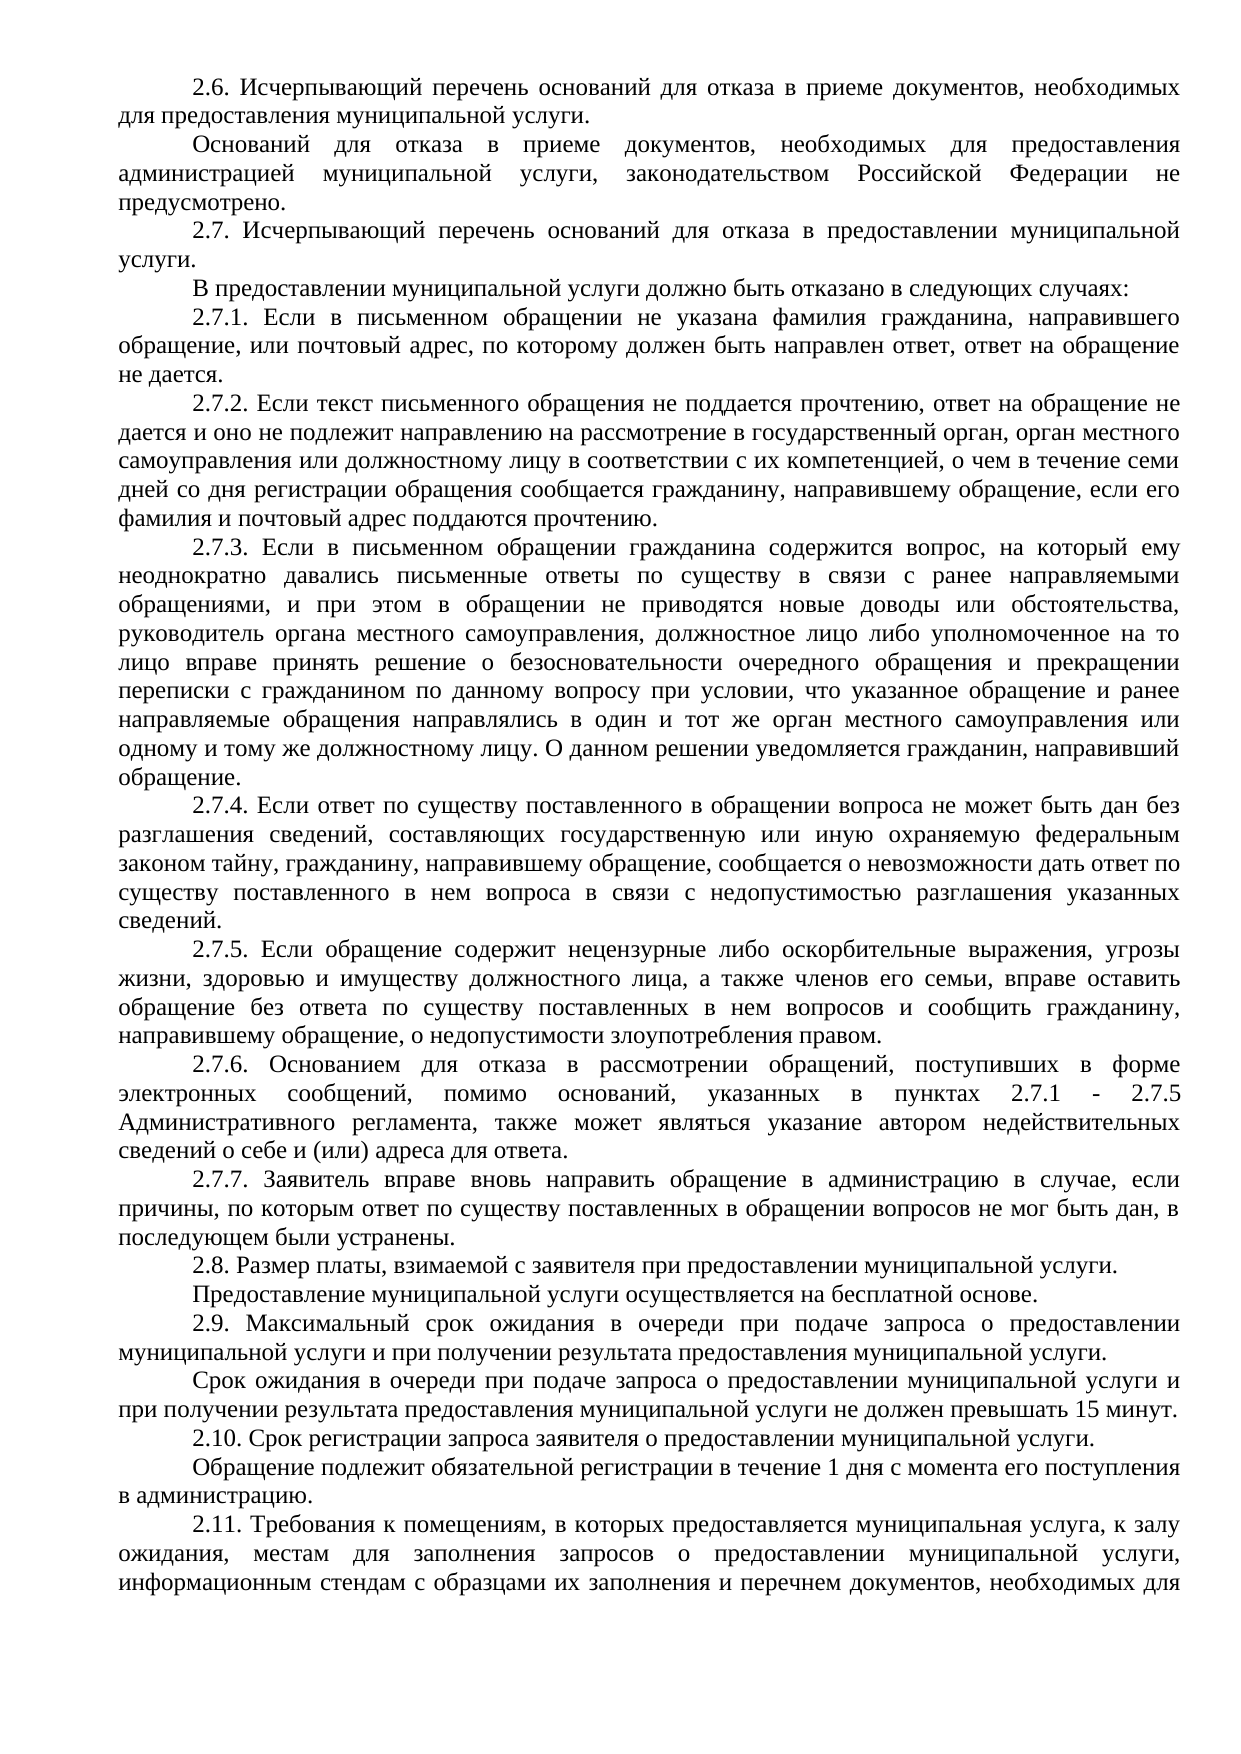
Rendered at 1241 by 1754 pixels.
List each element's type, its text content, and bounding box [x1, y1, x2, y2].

text Оснований для отказа в приеме документов, необходимых для предоставления администрацией муниципальной услуги, законодательством Российской Федерации не предусмотрено. [118, 129, 1181, 216]
text Предоставление муниципальной услуги осуществляется на бесплатной основе. [118, 1279, 1181, 1308]
text Срок ожидания в очереди при подаче запроса о предоставлении муниципальной услуги и при получении результата предоставления муниципальной услуги не должен превышать 15 минут. [118, 1366, 1181, 1423]
text 2.7.4. Если ответ по существу поставленного в обращении вопроса не может быть дан без разглашения сведений, составляющих государственную или иную охраняемую федеральным законом тайну, гражданину, направившему обращение, сообщается о невозможности дать ответ по существу поставленного в нем вопроса в связи с недопустимостью разглашения указанных сведений. [118, 791, 1181, 934]
text 2.8. Размер платы, взимаемой с заявителя при предоставлении муниципальной услуги. [118, 1251, 1181, 1279]
text 2.6. Исчерпывающий перечень оснований для отказа в приеме документов, необходимых для предоставления муниципальной услуги. [118, 72, 1181, 129]
text 2.10. Срок регистрации запроса заявителя о предоставлении муниципальной услуги. [118, 1423, 1181, 1452]
text 2.7.7. Заявитель вправе вновь направить обращение в администрацию в случае, если причины, по которым ответ по существу поставленных в обращении вопросов не мог быть дан, в последующем были устранены. [118, 1164, 1181, 1251]
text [118, 1509, 1181, 1596]
text 2.7.6. Основанием для отказа в рассмотрении обращений, поступивших в форме электронных сообщений, помимо оснований, указанных в пунктах 2.7.1 - 2.7.5 Административного регламента, также может являться указание автором недействительных сведений о себе и (или) адреса для ответа. [118, 1049, 1181, 1164]
text 2.9. Максимальный срок ожидания в очереди при подаче запроса о предоставлении муниципальной услуги и при получении результата предоставления муниципальной услуги. [118, 1308, 1181, 1366]
text Обращение подлежит обязательной регистрации в течение 1 дня с момента его поступления в администрацию. [118, 1452, 1181, 1509]
text 2.7.3. Если в письменном обращении гражданина содержится вопрос, на который ему неоднократно давались письменные ответы по существу в связи с ранее направляемыми обращениями, и при этом в обращении не приводятся новые доводы или обстоятельства, руководитель органа местного самоуправления, должностное лицо либо уполномоченное на то лицо вправе принять решение о безосновательности очередного обращения и прекращении переписки с гражданином по данному вопросу при условии, что указанное обращение и ранее направляемые обращения направлялись в один и тот же орган местного самоуправления или одному и тому же должностному лицу. О данном решении уведомляется гражданин, направивший обращение. [118, 532, 1181, 791]
text 2.7.2. Если текст письменного обращения не поддается прочтению, ответ на обращение не дается и оно не подлежит направлению на рассмотрение в государственный орган, орган местного самоуправления или должностному лицу в соответствии с их компетенцией, о чем в течение семи дней со дня регистрации обращения сообщается гражданину, направившему обращение, если его фамилия и почтовый адрес поддаются прочтению. [118, 388, 1181, 532]
text В предоставлении муниципальной услуги должно быть отказано в следующих случаях: [118, 273, 1181, 302]
text 2.7.1. Если в письменном обращении не указана фамилия гражданина, направившего обращение, или почтовый адрес, по которому должен быть направлен ответ, ответ на обращение не дается. [118, 302, 1181, 388]
text 2.7.5. Если обращение содержит нецензурные либо оскорбительные выражения, угрозы жизни, здоровью и имуществу должностного лица, а также членов его семьи, вправе оставить обращение без ответа по существу поставленных в нем вопросов и сообщить гражданину, направившему обращение, о недопустимости злоупотребления правом. [118, 934, 1181, 1049]
text 2.7. Исчерпывающий перечень оснований для отказа в предоставлении муниципальной услуги. [118, 216, 1181, 273]
